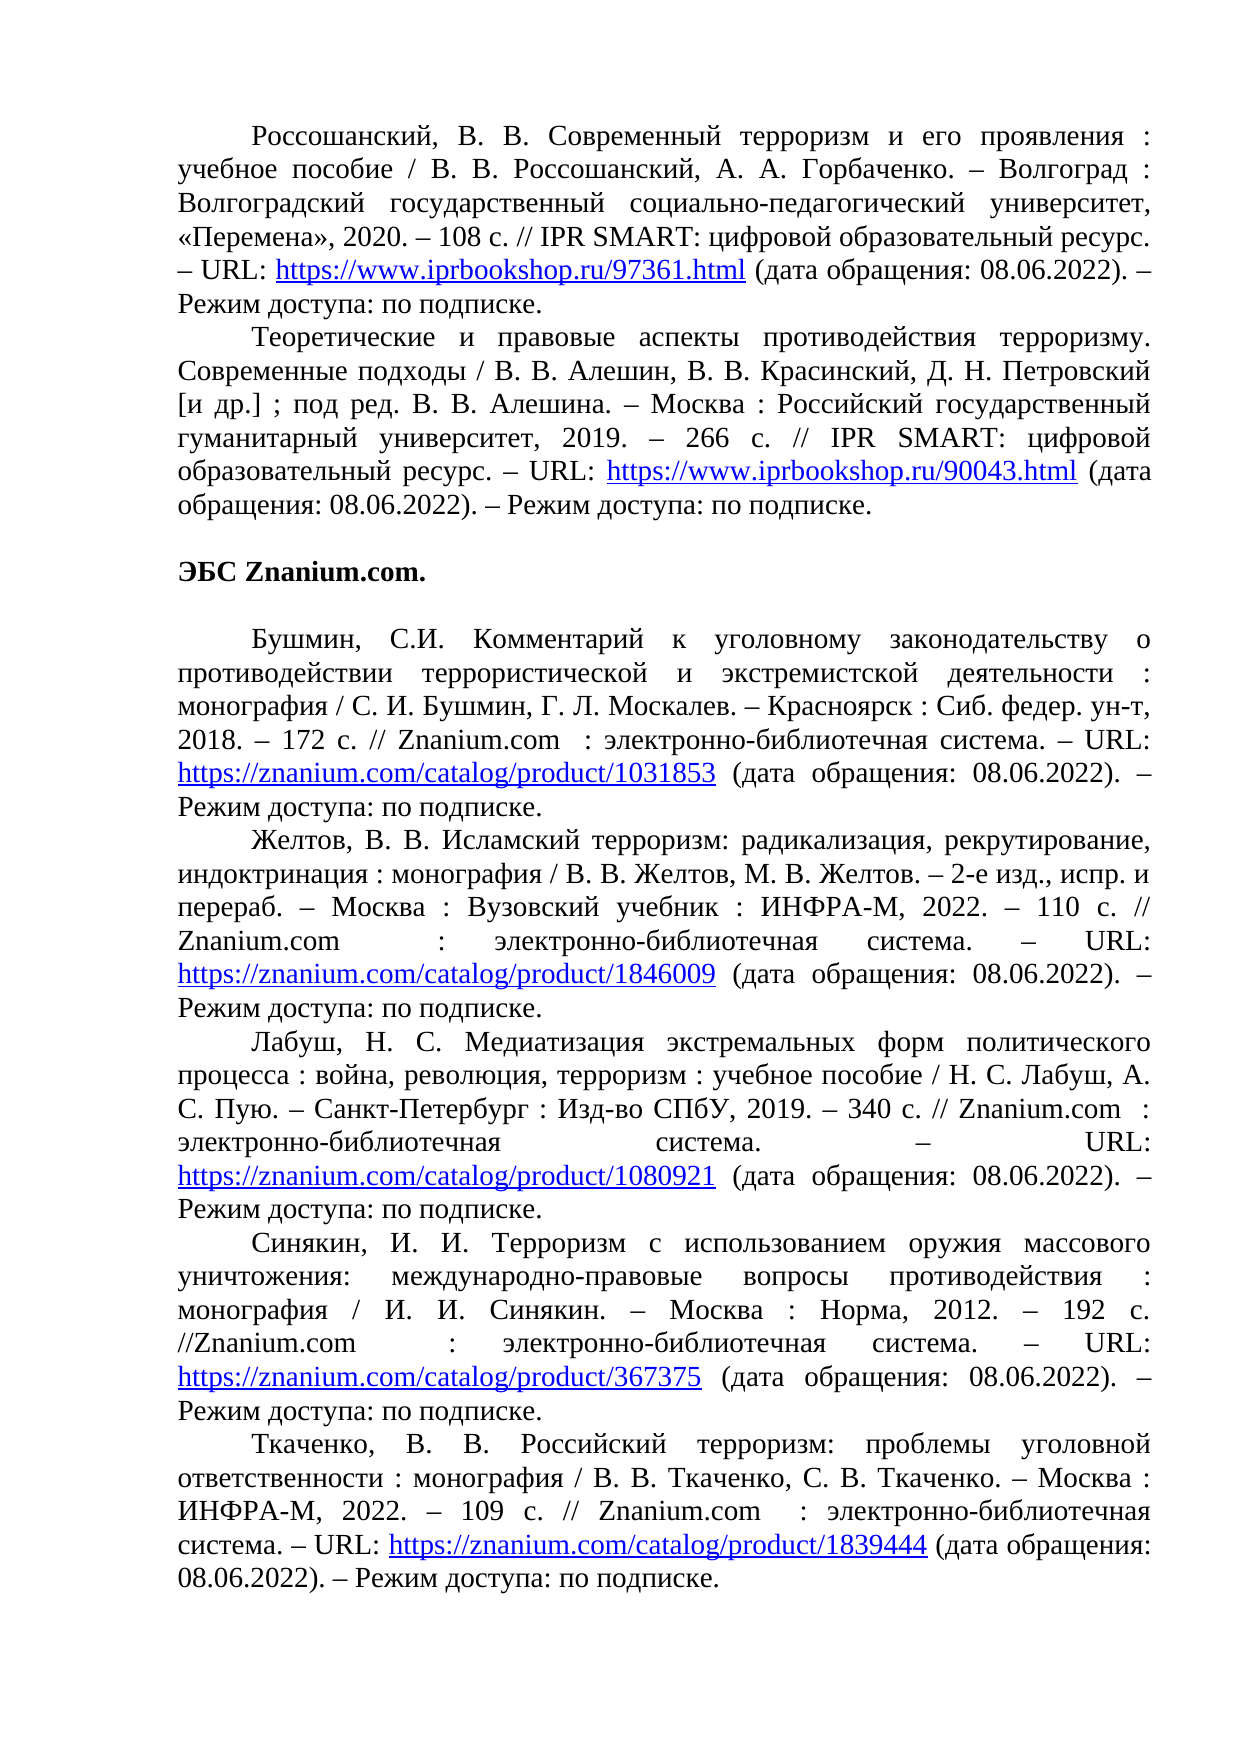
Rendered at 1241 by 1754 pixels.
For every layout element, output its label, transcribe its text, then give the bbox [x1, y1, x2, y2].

text Теоретические и правовые аспекты противодействия терроризму. Современные подходы / В. В. Алешин, В. В. Красинский, Д. Н. Петровский [и др.] ; под ред. В. В. Алешина. – Москва : Российский государственный гуманитарный университет, 2019. – 266 c. // IPR SMART: цифровой образовательный ресурс. – URL: https://www.iprbookshop.ru/90043.html (дата обращения: 08.06.2022). – Режим доступа: по подписке. [177, 319, 1152, 521]
text Желтов, В. В. Исламский терроризм: радикализация, рекрутирование, индоктринация : монография / В. В. Желтов, М. В. Желтов. – 2-е изд., испр. и перераб. – Москва : Вузовский учебник : ИНФРА-М, 2022. – 110 с. // Znanium.com : электронно-библиотечная система. – URL: https://znanium.com/catalog/product/1846009 (дата обращения: 08.06.2022). – Режим доступа: по подписке. [177, 822, 1152, 1024]
text Лабуш, Н. С. Медиатизация экстремальных форм политического процесса : война, революция, терроризм : учебное пособие / Н. С. Лабуш, А. С. Пую. – Санкт-Петербург : Изд-во СПбУ, 2019. – 340 с. // Znanium.com : электронно-библиотечная система. – URL: https://znanium.com/catalog/product/1080921 (дата обращения: 08.06.2022). – Режим доступа: по подписке. [177, 1024, 1152, 1225]
text ЭБС Znanium.com. [177, 554, 1152, 588]
text Бушмин, С.И. Комментарий к уголовному законодательству о противодействии террористической и экстремистской деятельности : монография / С. И. Бушмин, Г. Л. Москалев. – Красноярск : Сиб. федер. ун-т, 2018. – 172 с. // Znanium.com : электронно-библиотечная система. – URL: https://znanium.com/catalog/product/1031853 (дата обращения: 08.06.2022). – Режим доступа: по подписке. [177, 621, 1152, 822]
text Россошанский, В. В. Современный терроризм и его проявления : учебное пособие / В. В. Россошанский, А. А. Горбаченко. – Волгоград : Волгоградский государственный социально-педагогический университет, «Перемена», 2020. – 108 c. // IPR SMART: цифровой образовательный ресурс. – URL: https://www.iprbookshop.ru/97361.html (дата обращения: 08.06.2022). – Режим доступа: по подписке. [177, 118, 1152, 319]
text Синякин, И. И. Терроризм с использованием оружия массового уничтожения: международно-правовые вопросы противодействия : монография / И. И. Синякин. – Москва : Норма, 2012. – 192 с. //Znanium.com : электронно-библиотечная система. – URL: https://znanium.com/catalog/product/367375 (дата обращения: 08.06.2022). – Режим доступа: по подписке. [177, 1225, 1152, 1426]
text Ткаченко, В. В. Российский терроризм: проблемы уголовной ответственности : монография / В. В. Ткаченко, С. В. Ткаченко. – Москва : ИНФРА-М, 2022. – 109 с. // Znanium.com : электронно-библиотечная система. – URL: https://znanium.com/catalog/product/1839444 (дата обращения: 08.06.2022). – Режим доступа: по подписке. [177, 1426, 1152, 1594]
